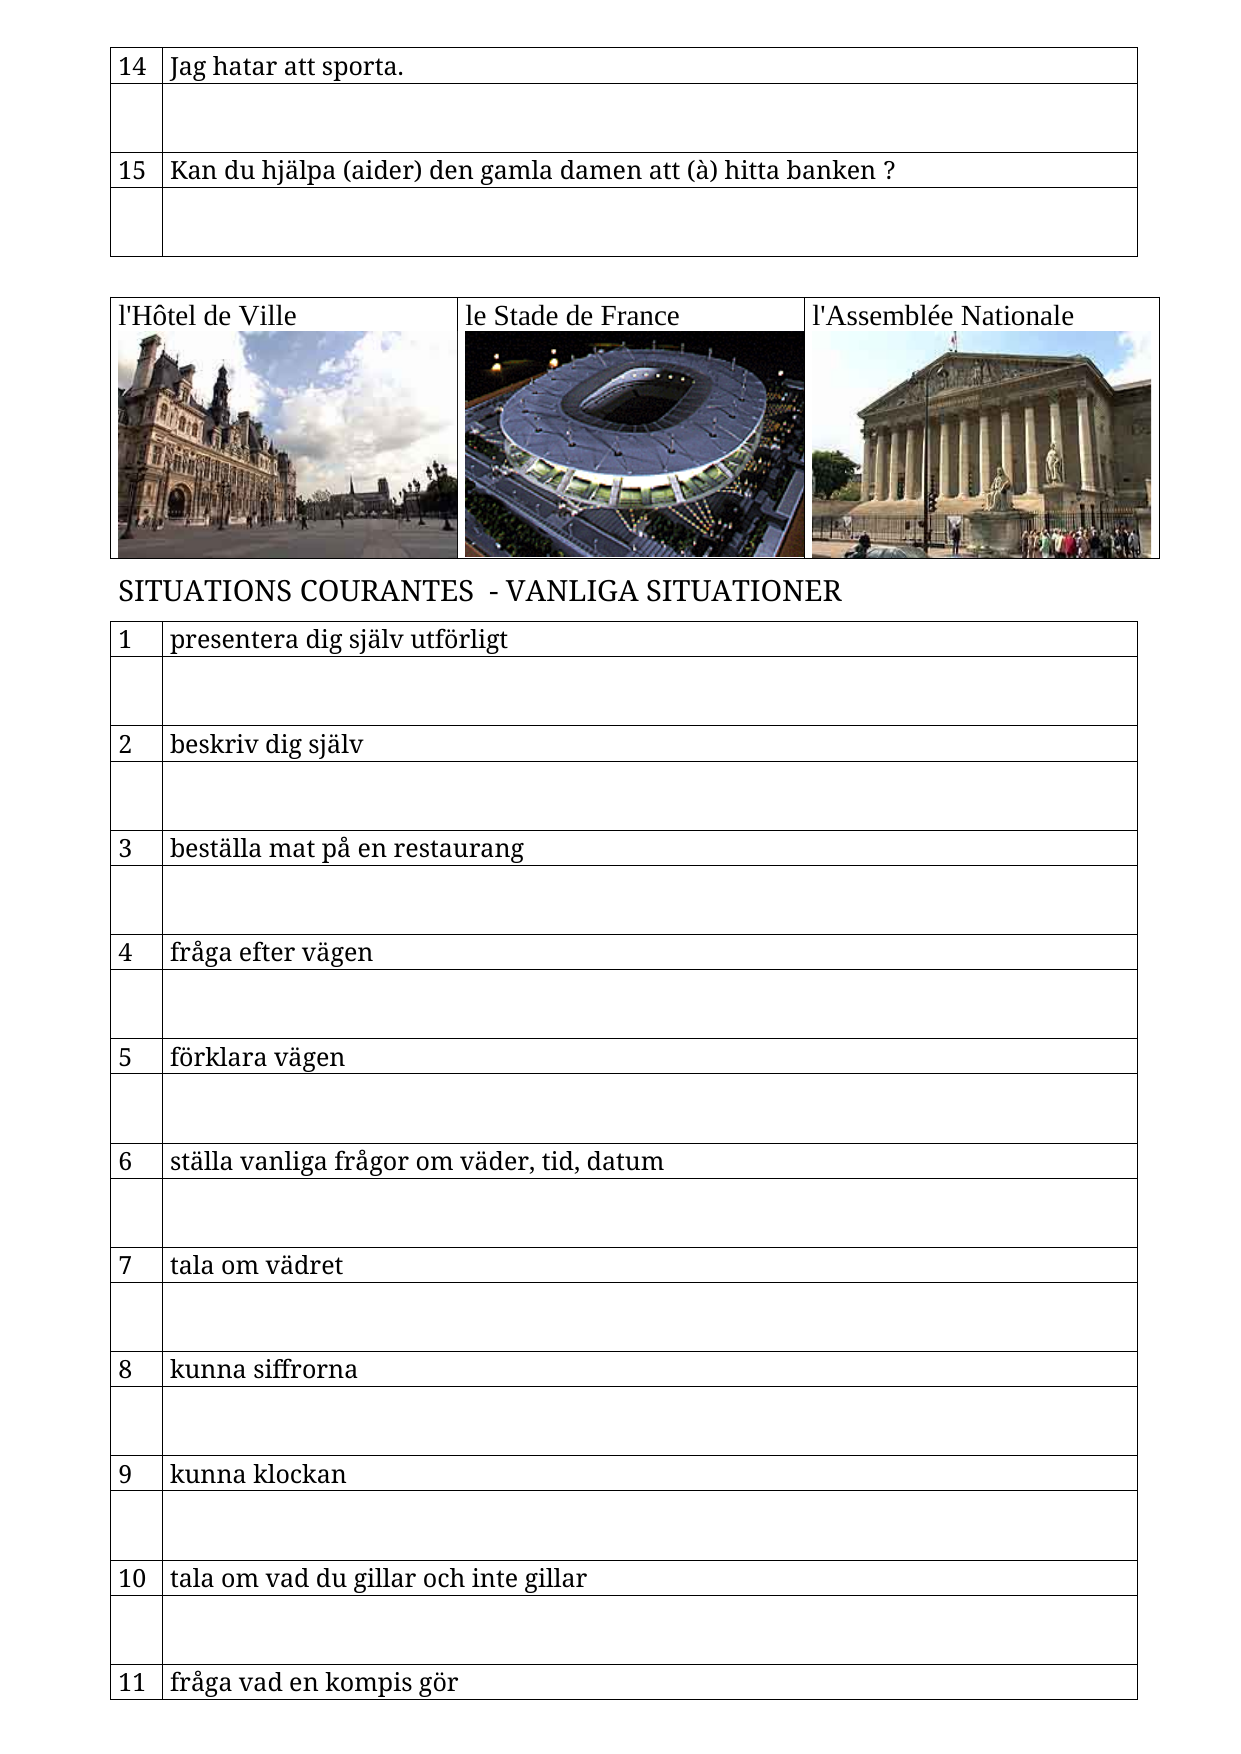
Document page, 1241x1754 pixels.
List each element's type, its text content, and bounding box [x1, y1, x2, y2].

table_cell kunna siffrorna [163, 1352, 1137, 1386]
table_cell 10 [111, 1561, 162, 1595]
table_cell [111, 188, 162, 256]
table_cell [111, 1596, 162, 1664]
table_header l'Hôtel de Ville [111, 298, 457, 558]
table_cell [111, 866, 162, 934]
table_cell [163, 970, 1137, 1038]
table_cell kunna klockan [163, 1456, 1137, 1490]
table_cell [163, 188, 1137, 256]
table_cell [163, 1596, 1137, 1664]
table_cell 14 [111, 48, 162, 82]
table_cell [111, 657, 162, 725]
table_cell tala om vädret [163, 1248, 1137, 1282]
table_cell 8 [111, 1352, 162, 1386]
table_cell 11 [111, 1665, 162, 1699]
table_cell [163, 657, 1137, 725]
table_header presentera dig själv utförligt [163, 622, 1137, 656]
table_cell 4 [111, 935, 162, 969]
table_cell [163, 1387, 1137, 1455]
table_cell förklara vägen [163, 1039, 1137, 1073]
table_cell [111, 84, 162, 152]
picture [118, 331, 458, 558]
table_cell [111, 762, 162, 830]
text SITUATIONS COURANTES - VANLIGA SITUATIONER [118, 570, 1193, 610]
table_cell [163, 866, 1137, 934]
table_header l'Assemblée Nationale [805, 298, 1159, 558]
table_cell [111, 1491, 162, 1559]
table_cell tala om vad du gillar och inte gillar [163, 1561, 1137, 1595]
table_cell fråga vad en kompis gör [163, 1665, 1137, 1699]
table_cell [111, 1283, 162, 1351]
table_cell [111, 1387, 162, 1455]
table_cell fråga efter vägen [163, 935, 1137, 969]
table_cell Kan du hjälpa (aider) den gamla damen att (à) hitta banken ? [163, 153, 1137, 187]
table_header 1 [111, 622, 162, 656]
table_cell 3 [111, 831, 162, 865]
table_cell beskriv dig själv [163, 726, 1137, 761]
table_cell [111, 970, 162, 1038]
table_cell [111, 1074, 162, 1142]
table_cell [163, 1491, 1137, 1559]
table_cell [163, 1179, 1137, 1247]
table_cell 2 [111, 726, 162, 761]
picture [812, 331, 1152, 558]
table_cell [111, 1179, 162, 1247]
table_cell 9 [111, 1456, 162, 1490]
table_cell Jag hatar att sporta. [163, 48, 1137, 82]
table_cell 7 [111, 1248, 162, 1282]
table_cell [163, 84, 1137, 152]
table_cell [163, 762, 1137, 830]
table_cell 5 [111, 1039, 162, 1073]
table_cell 15 [111, 153, 162, 187]
picture [465, 331, 805, 557]
table_cell beställa mat på en restaurang [163, 831, 1137, 865]
table_cell [163, 1074, 1137, 1142]
table_cell 6 [111, 1144, 162, 1178]
table_cell ställa vanliga frågor om väder, tid, datum [163, 1144, 1137, 1178]
table_cell [163, 1283, 1137, 1351]
table_header le Stade de France [458, 298, 804, 558]
